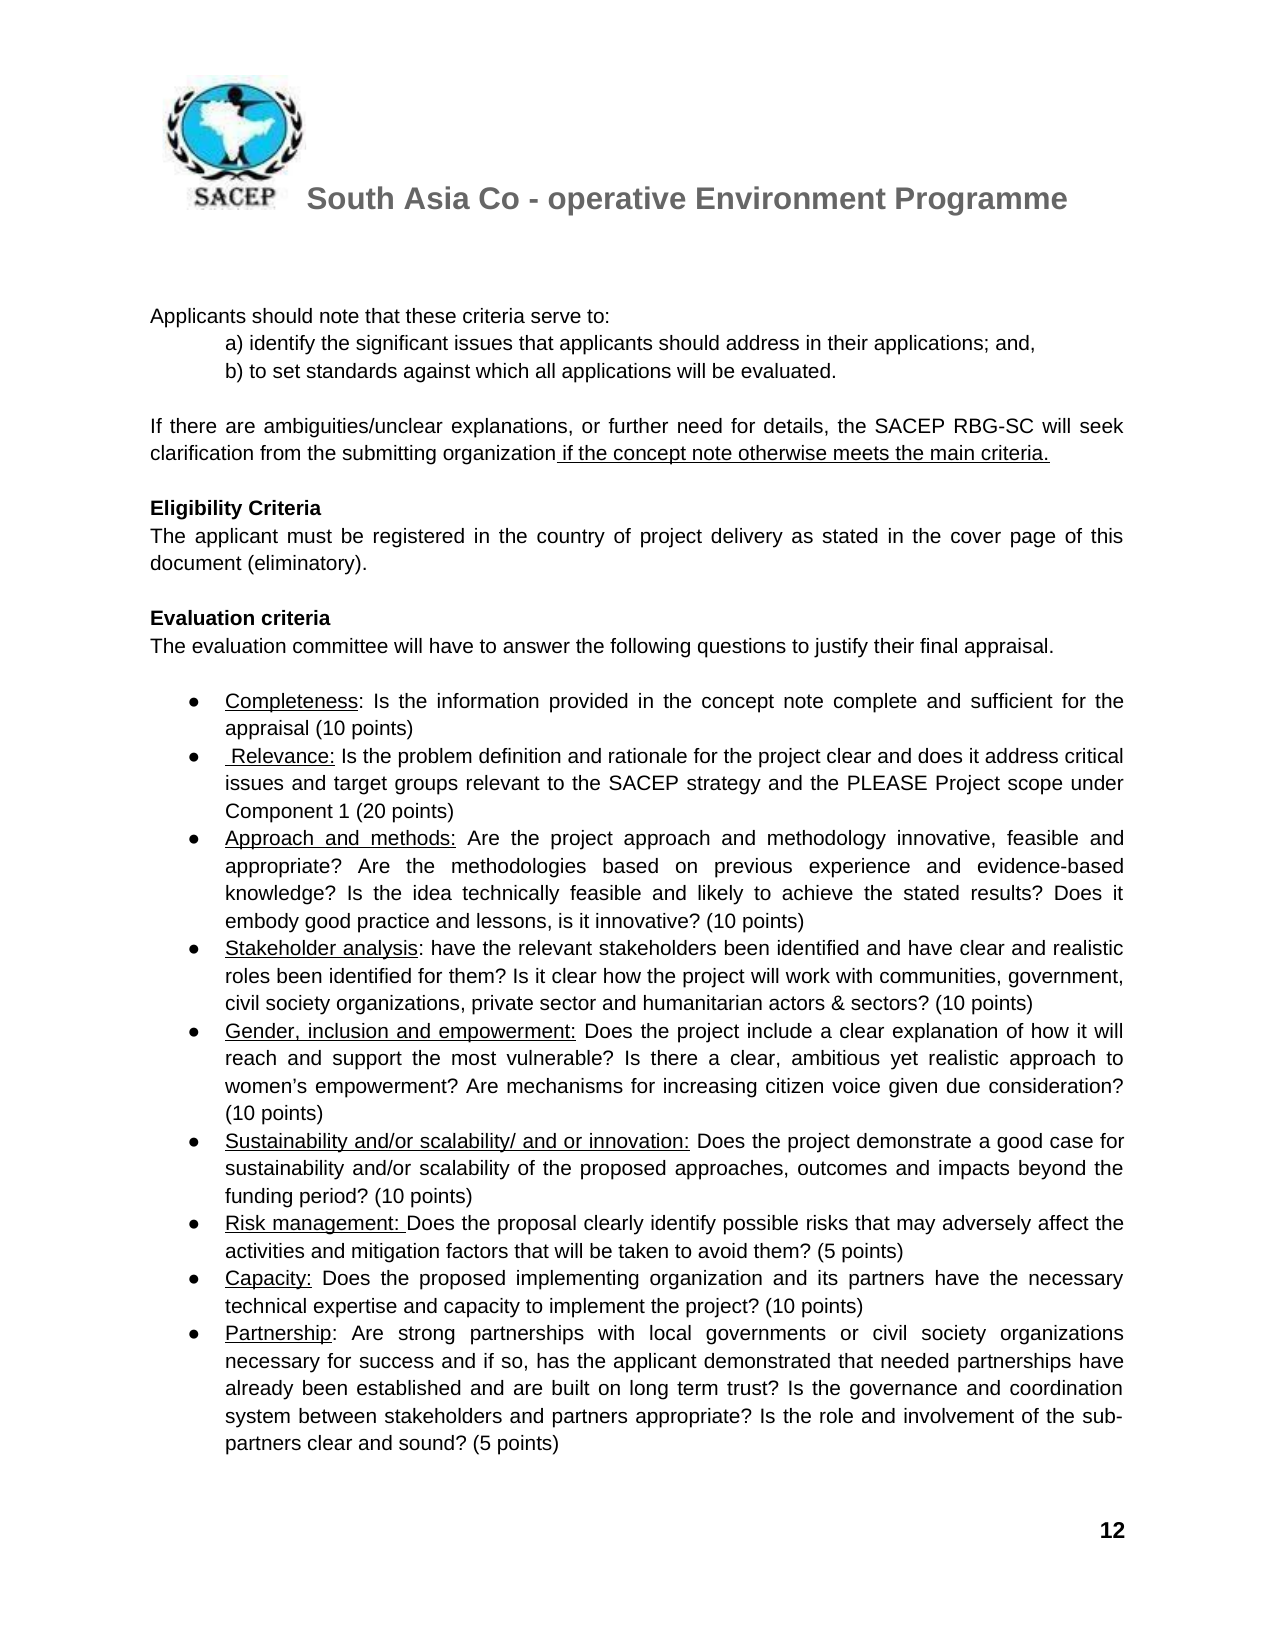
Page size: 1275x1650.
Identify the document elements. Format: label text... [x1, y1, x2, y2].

list Sustainability and/or scalability/ and or innovation: Does the project demonstrate a good case for sustainability and/or scalability of the proposed approaches, outcomes and impacts beyond the funding period? (10 points) [187, 1129, 1125, 1208]
list Approach and methods: Are the project approach and methodology innovative, feasible and appropriate? Are the methodologies based on previous experience and evidence-based knowledge? Is the idea technically feasible and likely to achieve the stated results? Does it embody good practice and lessons, is it innovative? (10 points) [187, 826, 1125, 933]
text Applicants should note that these criteria serve to: [150, 304, 1125, 328]
list Risk management: Does the proposal clearly identify possible risks that may adversely affect the activities and mitigation factors that will be taken to avoid them? (5 points) [187, 1211, 1125, 1263]
list Completeness: Is the information provided in the concept note complete and sufficient for the appraisal (10 points) [187, 689, 1125, 740]
list Stakeholder analysis: have the relevant stakeholders been identified and have clear and realistic roles been identified for them? Is it clear how the project will work with communities, government, civil society organizations, private sector and humanitarian actors & sectors? (10 points) [187, 936, 1125, 1015]
text Evaluation criteria [150, 606, 1125, 630]
picture [162, 75, 307, 210]
text Eligibility Criteria [150, 496, 1125, 520]
text The applicant must be registered in the country of project delivery as stated in the cover page of this document (eliminatory). [150, 524, 1125, 575]
text The evaluation committee will have to answer the following questions to justify their final appraisal. [150, 634, 1125, 658]
list Capacity: Does the proposed implementing organization and its partners have the necessary technical expertise and capacity to implement the project? (10 points) [187, 1266, 1125, 1318]
text b) to set standards against which all applications will be evaluated. [225, 359, 1125, 383]
list Gender, inclusion and empowerment: Does the project include a clear explanation of how it will reach and support the most vulnerable? Is there a clear, ambitious yet realistic approach to women’s empowerment? Are mechanisms for increasing citizen voice given due consideration? (10 points) [187, 1019, 1125, 1125]
text If there are ambiguities/unclear explanations, or further need for details, the SACEP RBG-SC will seek clarification from the submitting organization if the concept note otherwise meets the main criteria. [150, 414, 1125, 465]
list Relevance: Is the problem definition and rationale for the project clear and does it address critical issues and target groups relevant to the SACEP strategy and the PLEASE Project scope under Component 1 (20 points) [187, 744, 1125, 823]
text a) identify the significant issues that applicants should address in their applications; and, [225, 331, 1125, 355]
list Partnership: Are strong partnerships with local governments or civil society organizations necessary for success and if so, has the applicant demonstrated that needed partnerships have already been established and are built on long term trust? Is the governance and coordination system between stakeholders and partners appropriate? Is the role and involvement of the sub-partners clear and sound? (5 points) [187, 1321, 1125, 1455]
